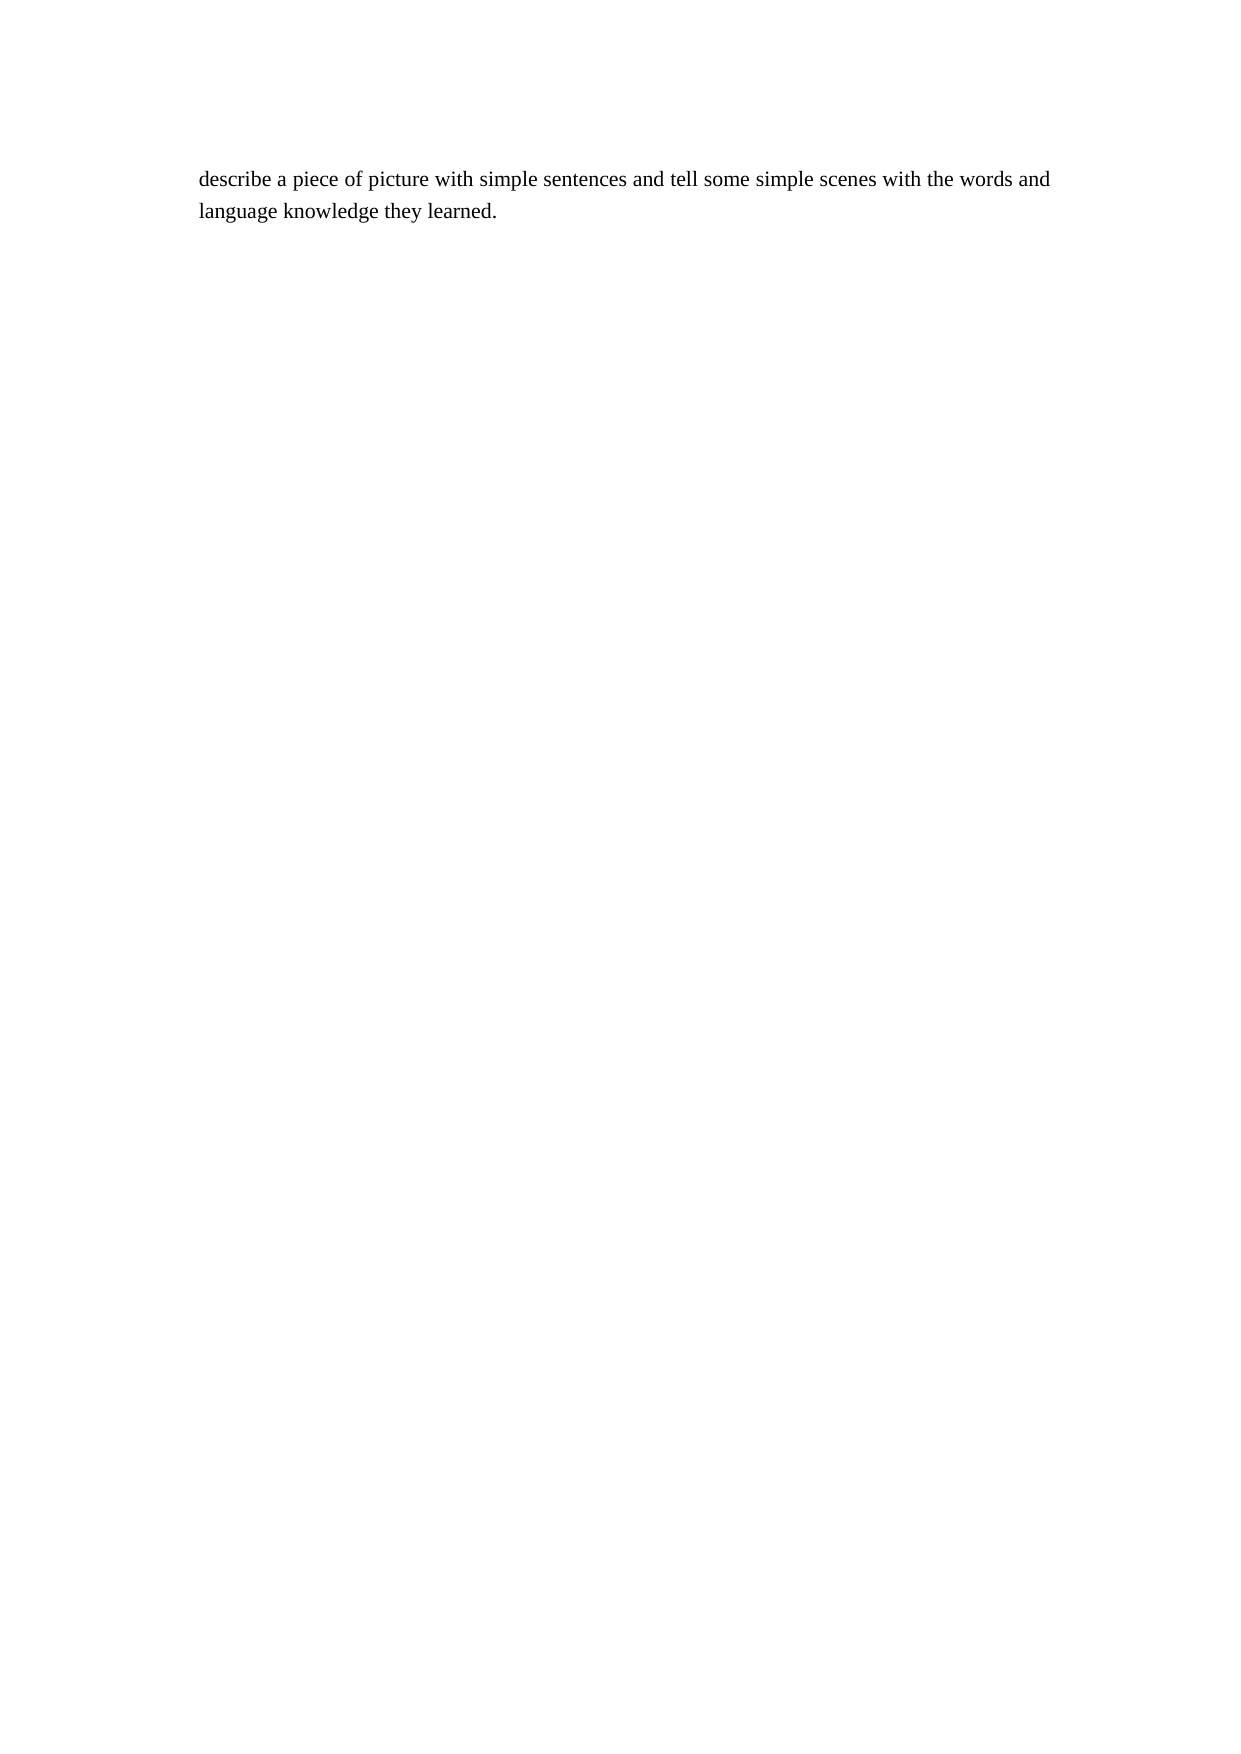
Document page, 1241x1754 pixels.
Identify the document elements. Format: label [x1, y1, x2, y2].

text [198, 162, 1053, 227]
